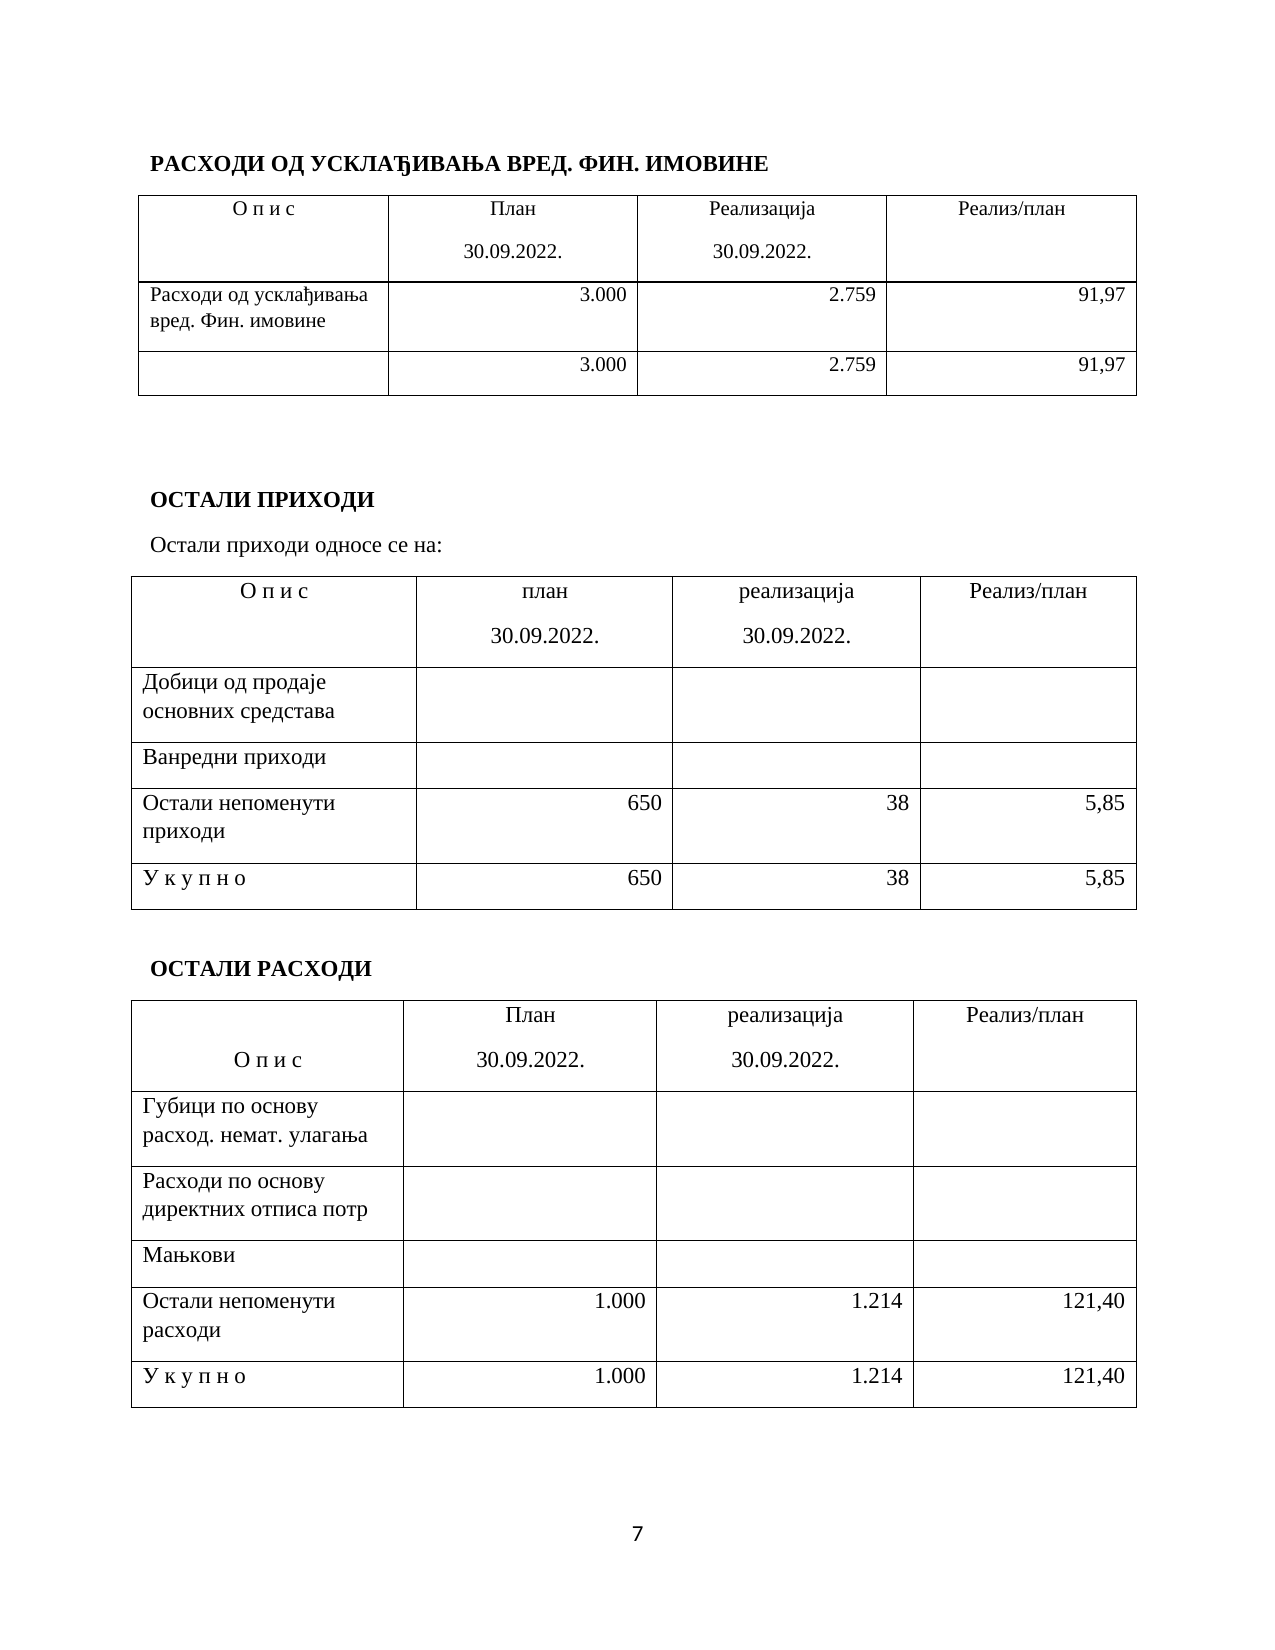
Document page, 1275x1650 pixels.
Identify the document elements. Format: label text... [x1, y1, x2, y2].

table_cell У к у п н о [132, 1362, 403, 1407]
table_cell Остали непоменути расходи [132, 1288, 403, 1361]
table_cell 91,97 [887, 283, 1136, 351]
table_cell 3.000 [389, 352, 637, 394]
table_cell Расходи по основу директних отписа потр [132, 1167, 403, 1240]
table_header Реализ/план [921, 577, 1136, 667]
table_cell 650 [417, 789, 672, 863]
table_cell Мањкови [132, 1241, 403, 1287]
table_cell У к у п н о [132, 864, 416, 909]
table_cell 1.000 [404, 1362, 656, 1407]
table_header План 30.09.2022. [389, 196, 637, 281]
table_cell 121,40 [914, 1288, 1136, 1361]
text РАСХОДИ ОД УСКЛАЂИВАЊА ВРЕД. ФИН. ИМОВИНЕ [150, 150, 1125, 176]
table_header Реализација 30.09.2022. [638, 196, 886, 281]
table_cell 121,40 [914, 1362, 1136, 1407]
table_cell [914, 1241, 1136, 1287]
table_header План 30.09.2022. [404, 1001, 656, 1091]
table_cell 2.759 [638, 352, 886, 394]
table_cell Губици по основу расход. немат. улагања [132, 1092, 403, 1166]
table_cell 3.000 [389, 283, 637, 351]
table_cell [921, 668, 1136, 742]
table_cell Расходи од усклађивања вред. Фин. имовине [139, 283, 388, 351]
table_cell 2.759 [638, 283, 886, 351]
table_cell 1.214 [657, 1288, 913, 1361]
table_cell 650 [417, 864, 672, 909]
table_header О п и с [132, 577, 416, 667]
table_cell Остали непоменути приходи [132, 789, 416, 863]
text ОСТАЛИ РАСХОДИ [150, 955, 1125, 981]
table_cell 38 [673, 789, 920, 863]
table_cell [914, 1092, 1136, 1166]
table_cell [673, 743, 920, 788]
table_cell 1.214 [657, 1362, 913, 1407]
table_cell 38 [673, 864, 920, 909]
table_cell [657, 1241, 913, 1287]
table_cell 5,85 [921, 864, 1136, 909]
table_cell [921, 743, 1136, 788]
table_cell [914, 1167, 1136, 1240]
table_header реализација 30.09.2022. [673, 577, 920, 667]
table_cell [657, 1167, 913, 1240]
table_cell [139, 352, 388, 394]
table_header Реализ/план [914, 1001, 1136, 1091]
table_cell Добици од продаје основних средстава [132, 668, 416, 742]
table_cell [657, 1092, 913, 1166]
text ОСТАЛИ ПРИХОДИ [150, 486, 1125, 512]
table_cell [417, 743, 672, 788]
table_header план 30.09.2022. [417, 577, 672, 667]
table_cell 91,97 [887, 352, 1136, 394]
table_cell 1.000 [404, 1288, 656, 1361]
table_cell Ванредни приходи [132, 743, 416, 788]
table_header О п и с [139, 196, 388, 281]
table_cell 5,85 [921, 789, 1136, 863]
table_header О п и с [132, 1001, 403, 1091]
table_header Реализ/план [887, 196, 1136, 281]
table_cell [404, 1092, 656, 1166]
table_cell [417, 668, 672, 742]
table_header реализација 30.09.2022. [657, 1001, 913, 1091]
table_cell [404, 1167, 656, 1240]
text Остали приходи односе се на: [150, 531, 1125, 557]
table_cell [404, 1241, 656, 1287]
table_cell [673, 668, 920, 742]
